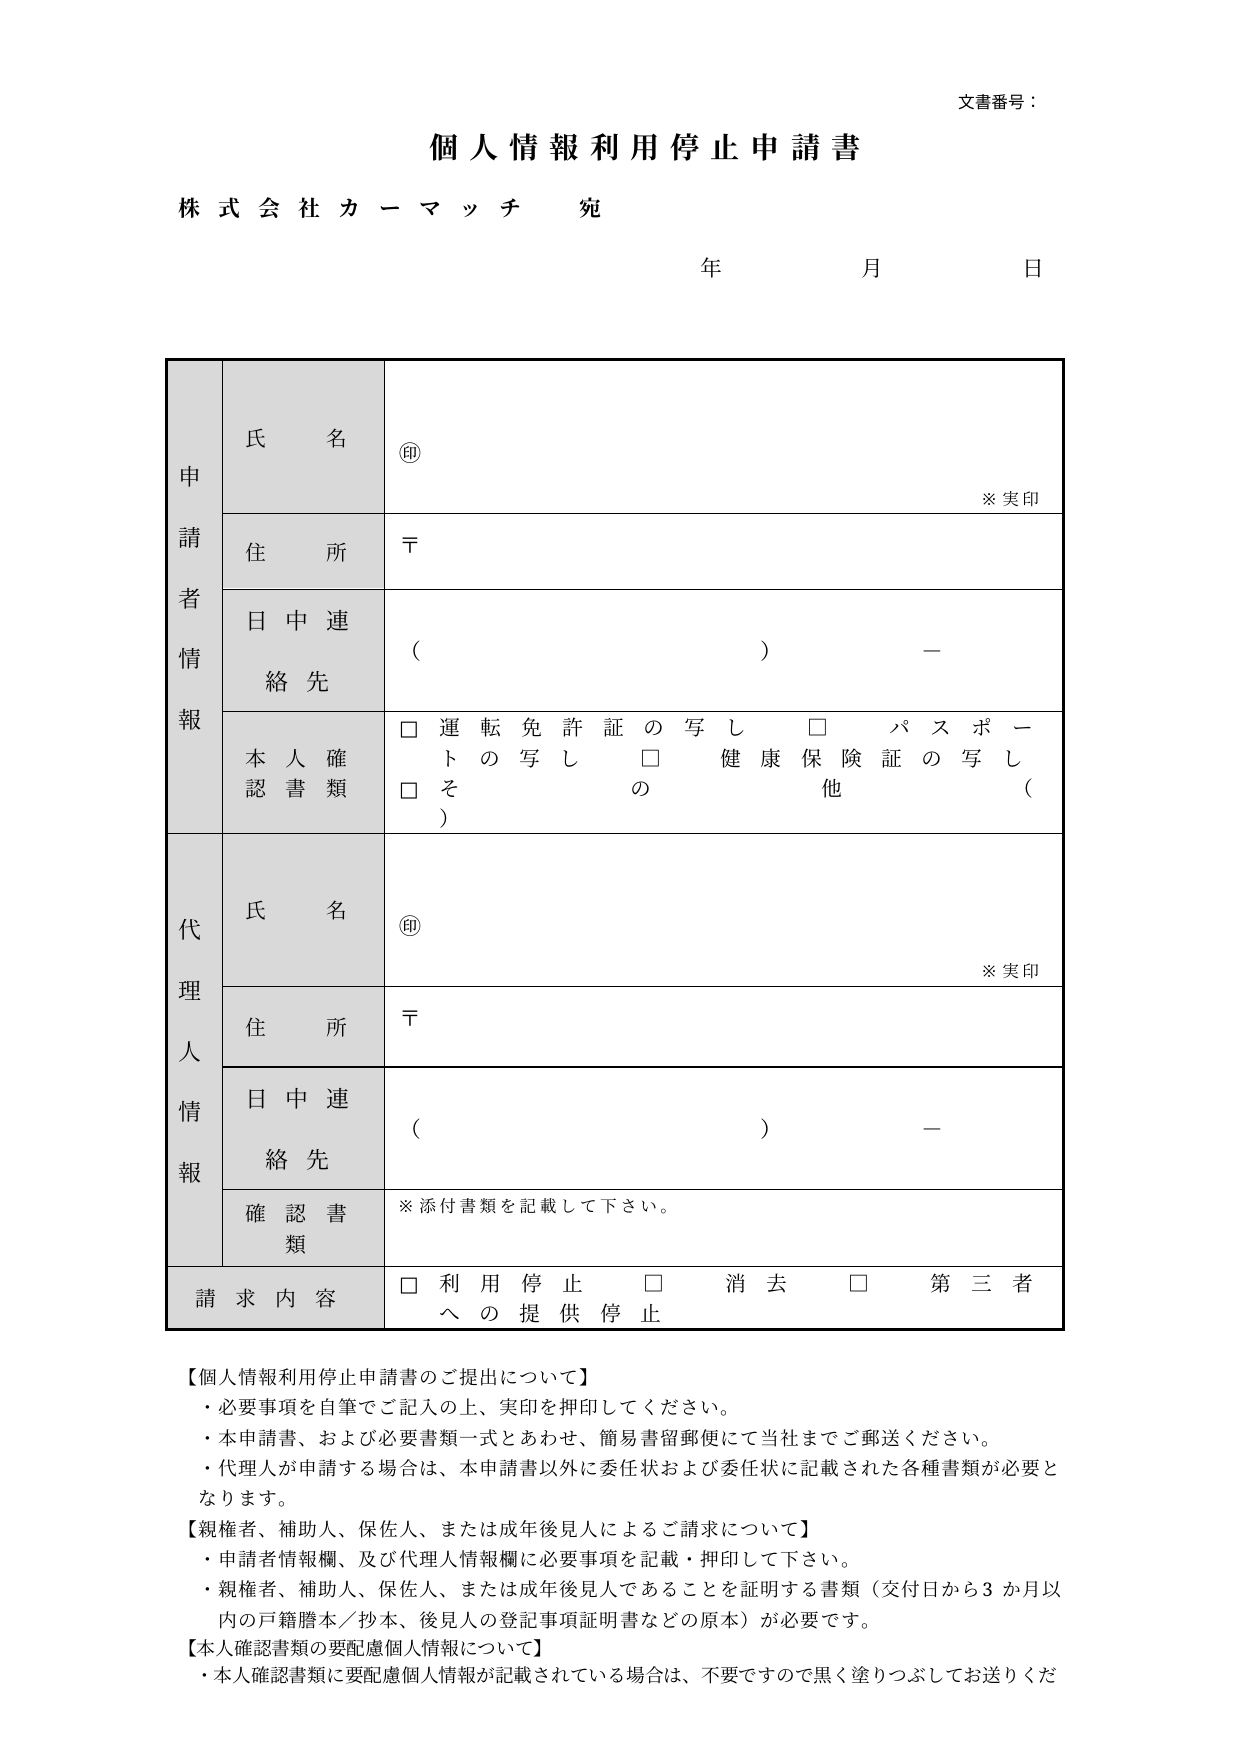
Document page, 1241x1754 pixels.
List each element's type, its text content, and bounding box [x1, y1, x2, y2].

table_cell 確認書類 [223, 1190, 384, 1266]
table_cell ㊞ ※実印 [385, 834, 1062, 986]
table_cell 日中連絡先 [223, 590, 384, 711]
text 個人情報利用停止申請書 [178, 116, 1062, 176]
table_cell ※添付書類を記載して下さい。 [385, 1190, 1062, 1266]
text ・申請者情報欄、及び代理人情報欄に必要事項を記載・押印して下さい。 [198, 1543, 1062, 1573]
table_cell 本人確認書類 [223, 712, 384, 833]
table_header ㊞ ※実印 [385, 361, 1062, 513]
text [178, 1634, 1062, 1688]
table_cell （ ） － [385, 1068, 1062, 1189]
table_cell 日中連絡先 [223, 1068, 384, 1189]
table_cell 住 所 [223, 514, 384, 588]
table_cell 請求内容 [168, 1267, 384, 1328]
table_cell 〒 [385, 987, 1062, 1066]
text 年 月 日 [178, 237, 1062, 298]
text ・親権者、補助人、保佐人、または成年後見人であることを証明する書類（交付日から3か月以内の戸籍謄本／抄本、後見人の登記事項証明書などの原本）が必要です。 [198, 1573, 1062, 1634]
table_cell 住 所 [223, 987, 384, 1066]
table_header 氏 名 [223, 361, 384, 513]
table_cell 〒 [385, 514, 1062, 588]
table_cell （ ） － [385, 590, 1062, 711]
table_cell 代理人情報 [168, 834, 222, 1266]
text 株式会社カーマッチ 宛 [178, 176, 1062, 237]
table_cell 運転免許証の写し □ パスポートの写し □ 健康保険証の写し その他（ ） [385, 712, 1062, 833]
text 【親権者、補助人、保佐人、または成年後見人によるご請求について】 [178, 1513, 1062, 1543]
table_header 申請者情報 [168, 361, 222, 833]
text 【個人情報利用停止申請書のご提出について】 ・必要事項を自筆でご記入の上、実印を押印してください。 ・本申請書、および必要書類一式とあわせ、簡易書留郵便にて当社までご郵送ください。 ・代理人が申請する場合は、本申請書以外に委任状および委任状に記載された各種書類が必要となります。 [178, 1361, 1062, 1513]
table_cell 利用停止 □ 消去 □ 第三者への提供停止 [385, 1267, 1062, 1328]
table_cell 氏 名 [223, 834, 384, 986]
